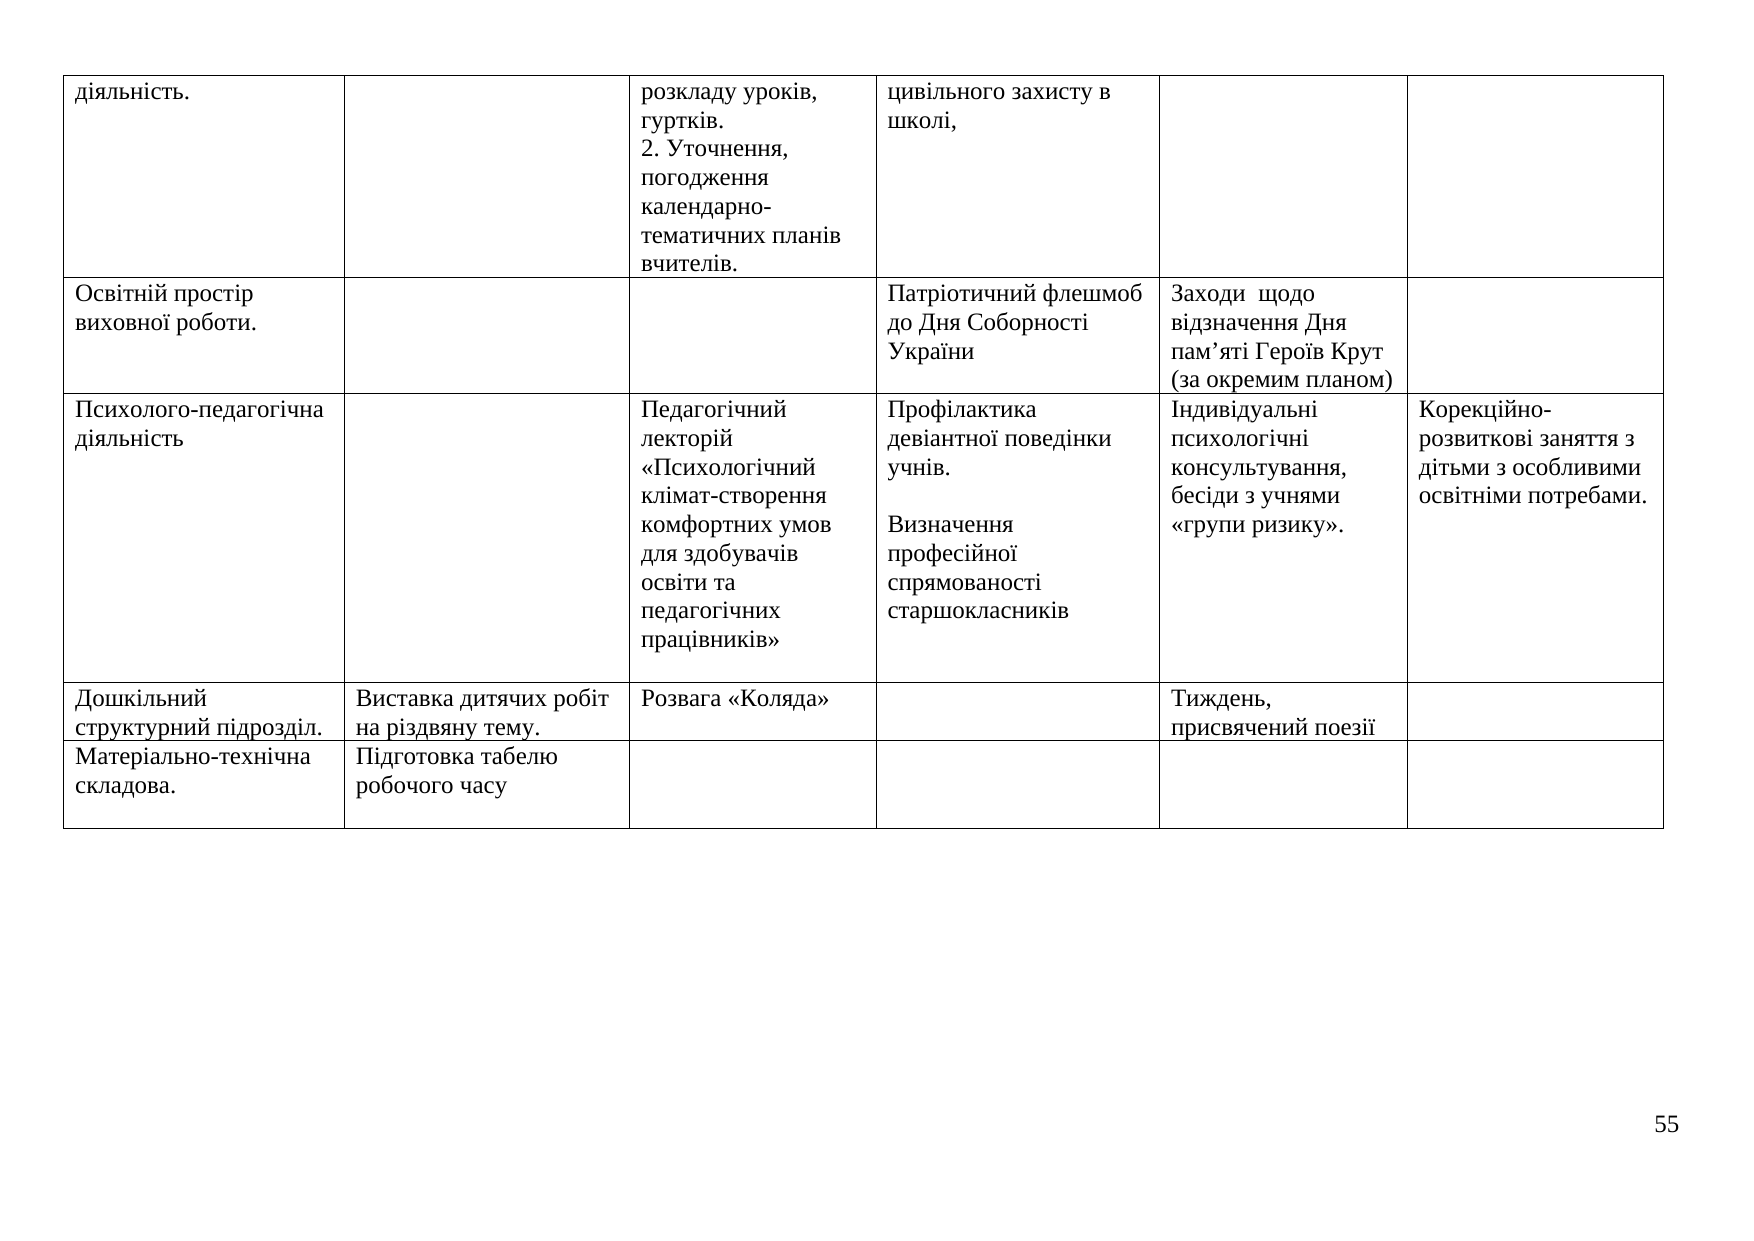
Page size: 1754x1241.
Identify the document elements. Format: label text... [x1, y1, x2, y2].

table_cell Індивідуальні психологічні консультування, бесіди з учнями «групи ризику». [1160, 394, 1407, 682]
table_cell [345, 76, 629, 277]
table_cell [1160, 76, 1407, 277]
table_cell Патріотичний флешмоб до Дня Соборності України [877, 278, 1159, 393]
table_cell [877, 741, 1159, 828]
table_cell [630, 741, 876, 828]
table_cell Матеріально-технічна складова. [64, 741, 344, 828]
table_cell [345, 394, 629, 682]
table_cell Освітній простір виховної роботи. [64, 278, 344, 393]
table_cell Заходи щодо відзначення Дня пам’яті Героїв Крут (за окремим планом) [1160, 278, 1407, 393]
table_cell [1408, 278, 1663, 393]
table_cell Виставка дитячих робіт на різдвяну тему. [345, 683, 629, 740]
table_cell [1408, 76, 1663, 277]
table_cell Тиждень, присвячений поезії [1160, 683, 1407, 740]
table_cell Дошкільний структурний підрозділ. [64, 683, 344, 740]
table_cell [630, 278, 876, 393]
table_cell Педагогічний лекторій «Психологічний клімат-створення комфортних умов для здобувачів освіти та педагогічних працівників» [630, 394, 876, 682]
table_cell [877, 683, 1159, 740]
table_cell Корекційно-розвиткові заняття з дітьми з особливими освітніми потребами. [1408, 394, 1663, 682]
table_cell [1160, 741, 1407, 828]
table_cell Профілактика девіантної поведінки учнів. Визначення професійної спрямованості старшокласників [877, 394, 1159, 682]
table_cell [1408, 683, 1663, 740]
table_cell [877, 76, 1159, 277]
table_cell Розвага «Коляда» [630, 683, 876, 740]
table_cell [1408, 741, 1663, 828]
table_cell [345, 278, 629, 393]
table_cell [64, 76, 344, 277]
table_cell Підготовка табелю робочого часу [345, 741, 629, 828]
table_cell Психолого-педагогічна діяльність [64, 394, 344, 682]
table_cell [630, 76, 876, 277]
